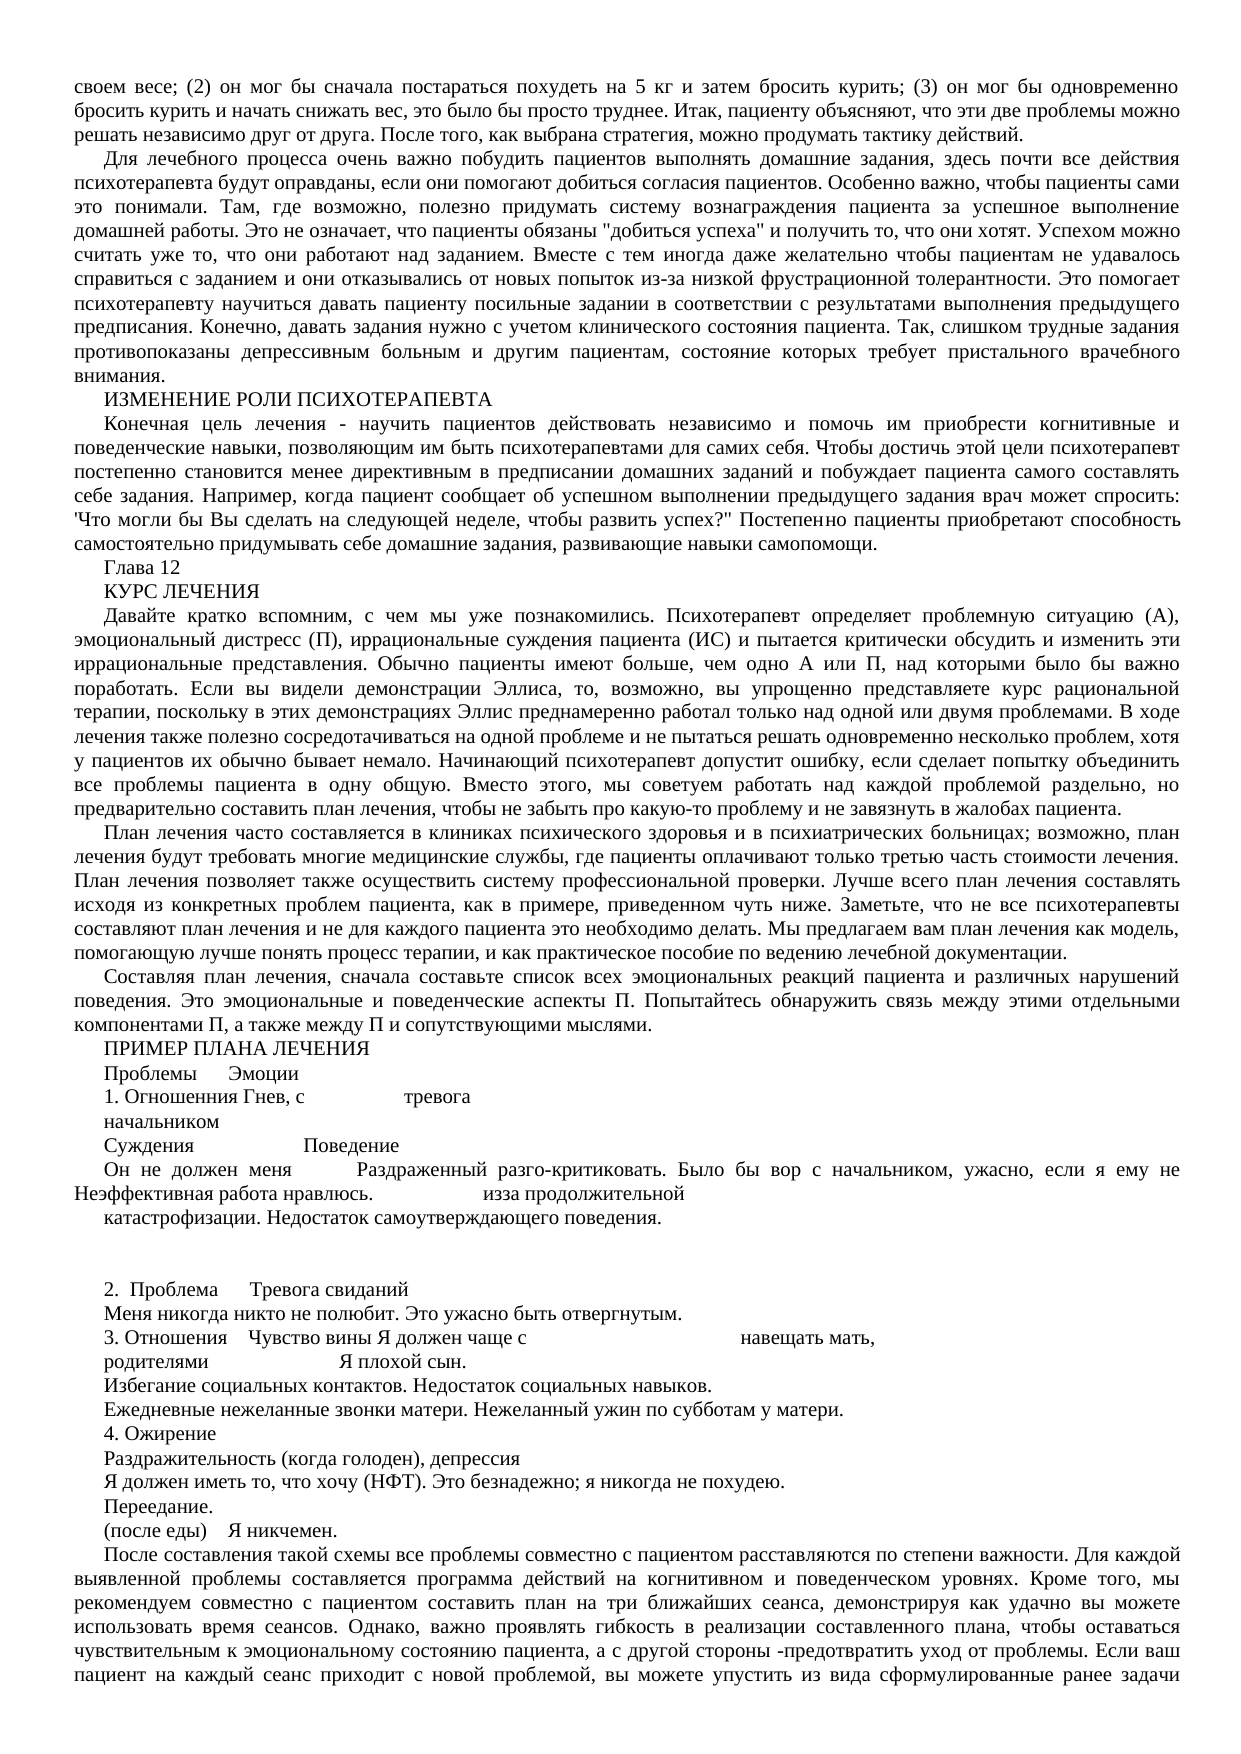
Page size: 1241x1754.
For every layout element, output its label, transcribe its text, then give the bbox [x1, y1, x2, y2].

text Раздражительность (когда голоден), депрессия [74, 1445, 1181, 1469]
text (после еды) Я никчемен. [74, 1518, 1181, 1542]
text Давайте кратко вспомним, с чем мы уже познакомились. Психотерапевт определяет проблемную ситуацию (А), эмоциональный дистресс (П), иррациональные суждения пациента (ИС) и пытается критически обсудить и изменить эти иррациональные представления. Обычно пациенты имеют больше, чем одно А или П, над которыми было бы важно поработать. Если вы видели демонстрации Эллиса, то, возможно, вы упрощенно представляете курс рациональной терапии, поскольку в этих демонстрациях Эллис преднамеренно работал только над одной или двумя проблемами. В ходе лечения также полезно сосредотачиваться на одной проблеме и не пытаться решать одновременно несколько проблем, хотя у пациентов их обычно бывает немало. Начинающий психотерапевт допустит ошибку, если сделает попытку объединить все проблемы пациента в одну общую. Вместо этого, мы советуем работать над каждой проблемой раздельно, но предварительно составить план лечения, чтобы не забыть про какую-то проблему и не завязнуть в жалобах пациента. [74, 603, 1181, 820]
text Для лечебного процесса очень важно побудить пациентов выполнять домашние задания, здесь почти все действия психотерапевта будут оправданы, если они помогают добиться согласия пациентов. Особенно важно, чтобы пациенты сами это понимали. Там, где возможно, полезно придумать систему вознаграждения пациента за успешное выполнение домашней работы. Это не означает, что пациенты обязаны "добиться успеха" и получить то, что они хотят. Успехом можно считать уже то, что они работают над заданием. Вместе с тем иногда даже желательно чтобы пациентам не удавалось справиться с заданием и они отказывались от новых попыток из-за низкой фрустрационной толерантности. Это помогает психотерапевту научиться давать пациенту посильные задании в соответствии с результатами выполнения предыдущего предписания. Конечно, давать задания нужно с учетом клинического состояния пациента. Так, слишком трудные задания противопоказаны депрессивным больным и другим пациентам, состояние которых требует пристального врачебного внимания. [74, 146, 1181, 387]
text КУРС ЛЕЧЕНИЯ [74, 579, 1181, 603]
text Проблемы Эмоции [74, 1060, 1181, 1084]
text начальником [74, 1108, 1181, 1133]
text 3. Отношения Чувство вины Я должен чаще с навещать мать, [74, 1325, 1181, 1349]
text 1. Огношенния Гнев, с тревога [74, 1084, 1181, 1108]
text Составляя план лечения, сначала составьте список всех эмоциональных реакций пациента и различных нарушений поведения. Это эмоциональные и поведенческие аспекты П. Попытайтесь обнаружить связь между этими отдельными компонентами П, а также между П и сопутствующими мыслями. [74, 964, 1181, 1036]
text Меня никогда никто не полюбит. Это ужасно быть отвергнутым. [74, 1301, 1181, 1325]
text Я должен иметь то, что хочу (НФТ). Это безнадежно; я никогда не похудею. [74, 1469, 1181, 1493]
text Конечная цель лечения - научить пациентов действовать независимо и помочь им приобрести когнитивные и поведенческие навыки, позволяющим им быть психотерапевтами для самих себя. Чтобы достичь этой цели психотерапевт постепенно становится менее директивным в предписании домашних заданий и побуждает пациента самого составлять себе задания. Например, когда пациент сообщает об успешном выполнении предыдущего задания врач может спросить: 'Что могли бы Вы сделать на следующей неделе, чтобы развить успех?" Постепенно пациенты приобретают способность самостоятельно придумывать себе домашние задания, развивающие навыки самопомощи. [74, 411, 1181, 555]
text Избегание социальных контактов. Недостаток социальных навыков. [74, 1373, 1181, 1397]
text Переедание. [74, 1493, 1181, 1518]
text Ежедневные нежеланные звонки матери. Нежеланный ужин по субботам у матери. [74, 1397, 1181, 1421]
text Он не должен меня Раздраженный разго-критиковать. Было бы вор с начальником, ужасно, если я ему не Неэффективная работа нравлюсь. изза продолжительной [74, 1157, 1181, 1205]
text Глава 12 [74, 555, 1181, 579]
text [74, 1542, 1181, 1686]
text 2. Проблема Тревога свиданий [74, 1277, 1181, 1301]
text 4. Ожирение [74, 1421, 1181, 1445]
text ИЗМЕНЕНИЕ РОЛИ ПСИХОТЕРАПЕВТА [74, 387, 1181, 411]
text ПРИМЕР ПЛАНА ЛЕЧЕНИЯ [74, 1036, 1181, 1060]
text катастрофизации. Недостаток самоутверждающего поведения. [74, 1205, 1181, 1229]
text План лечения часто составляется в клиниках психического здоровья и в психиатрических больницах; возможно, план лечения будут требовать многие медицинские службы, где пациенты оплачивают только третью часть стоимости лечения. План лечения позволяет также осуществить систему профессиональной проверки. Лучше всего план лечения составлять исходя из конкретных проблем пациента, как в примере, приведенном чуть ниже. Заметьте, что не все психотерапевты составляют план лечения и не для каждого пациента это необходимо делать. Мы предлагаем вам план лечения как модель, помогающую лучше понять процесс терапии, и как практическое пособие по ведению лечебной документации. [74, 820, 1181, 964]
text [74, 74, 1181, 146]
text Суждения Поведение [74, 1133, 1181, 1157]
text родителями Я плохой сын. [74, 1349, 1181, 1373]
